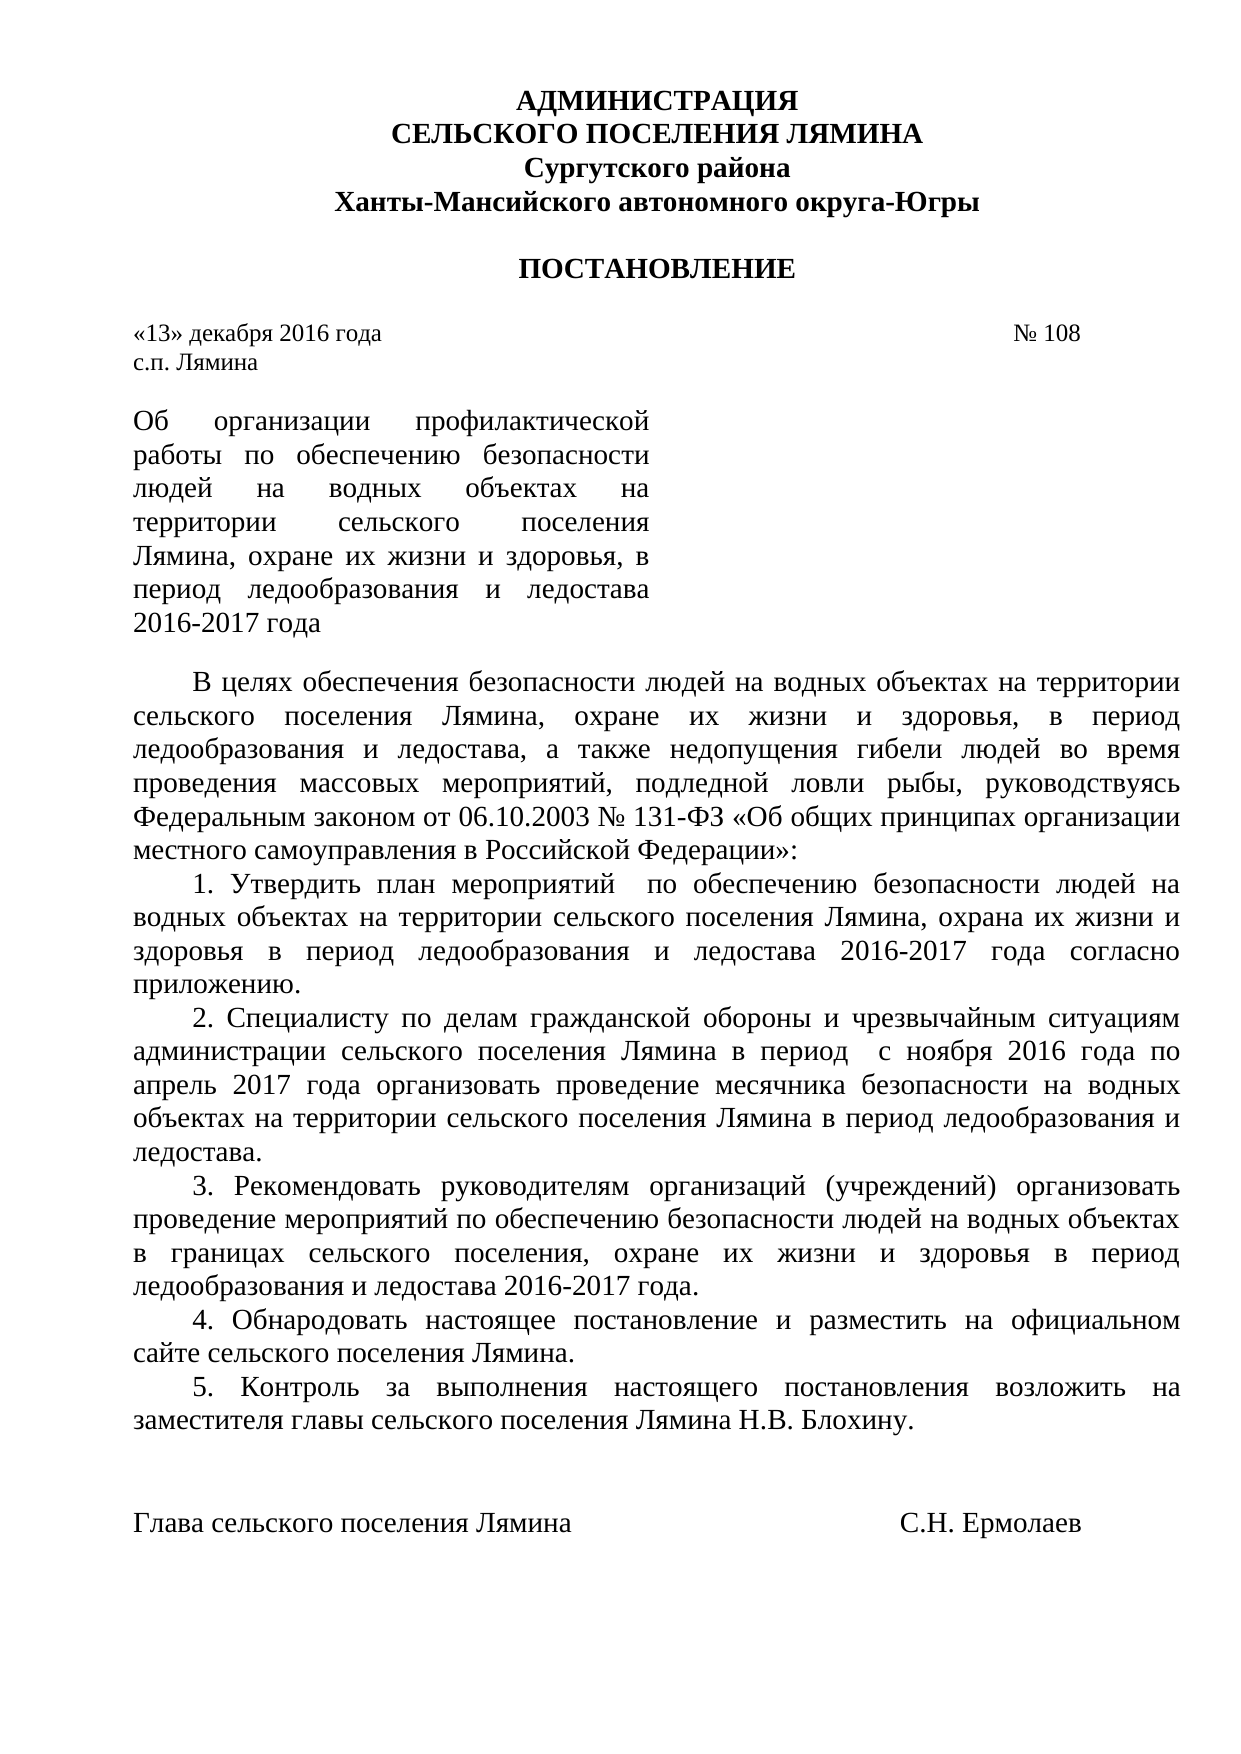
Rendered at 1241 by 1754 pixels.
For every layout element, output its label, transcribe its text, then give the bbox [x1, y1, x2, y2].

text СЕЛЬСКОГО ПОСЕЛЕНИЯ ЛЯМИНА [133, 117, 1181, 150]
text 1. Утвердить план мероприятий по обеспечению безопасности людей на водных объектах на территории сельского поселения Лямина, охрана их жизни и здоровья в период ледообразования и ледостава 2016-2017 года согласно приложению. [133, 866, 1181, 1000]
text с.п. Лямина [133, 347, 1181, 375]
text В целях обеспечения безопасности людей на водных объектах на территории сельского поселения Лямина, охране их жизни и здоровья, в период ледообразования и ледостава, а также недопущения гибели людей во время проведения массовых мероприятий, подледной ловли рыбы, руководствуясь Федеральным законом от 06.10.2003 № 131-ФЗ «Об общих принципах организации местного самоуправления в Российской Федерации»: [133, 664, 1181, 866]
text Ханты-Мансийского автономного округа-Югры [133, 184, 1181, 217]
text «13» декабря 2016 года № 108 [133, 318, 1181, 347]
text 2. Специалисту по делам гражданской обороны и чрезвычайным ситуациям администрации сельского поселения Лямина в период с ноября 2016 года по апрель 2017 года организовать проведение месячника безопасности на водных объектах на территории сельского поселения Лямина в период ледообразования и ледостава. [133, 1000, 1181, 1168]
text Глава сельского поселения Лямина С.Н. Ермолаев [133, 1505, 1181, 1539]
text АДМИНИСТРАЦИЯ [133, 83, 1181, 117]
text Об организации профилактической работы по обеспечению безопасности людей на водных объектах на территории сельского поселения Лямина, охране их жизни и здоровья, в период ледообразования и ледостава 2016-2017 года [133, 403, 650, 638]
text 4. Обнародовать настоящее постановление и разместить на официальном сайте сельского поселения Лямина. [133, 1302, 1181, 1369]
text 3. Рекомендовать руководителям организаций (учреждений) организовать проведение мероприятий по обеспечению безопасности людей на водных объектах в границах сельского поселения, охране их жизни и здоровья в период ледообразования и ледостава 2016-2017 года. [133, 1168, 1181, 1302]
text 5. Контроль за выполнения настоящего постановления возложить на заместителя главы сельского поселения Лямина Н.В. Блохину. [133, 1369, 1181, 1436]
text Сургутского района [133, 150, 1181, 184]
text ПОСТАНОВЛЕНИЕ [133, 251, 1181, 284]
